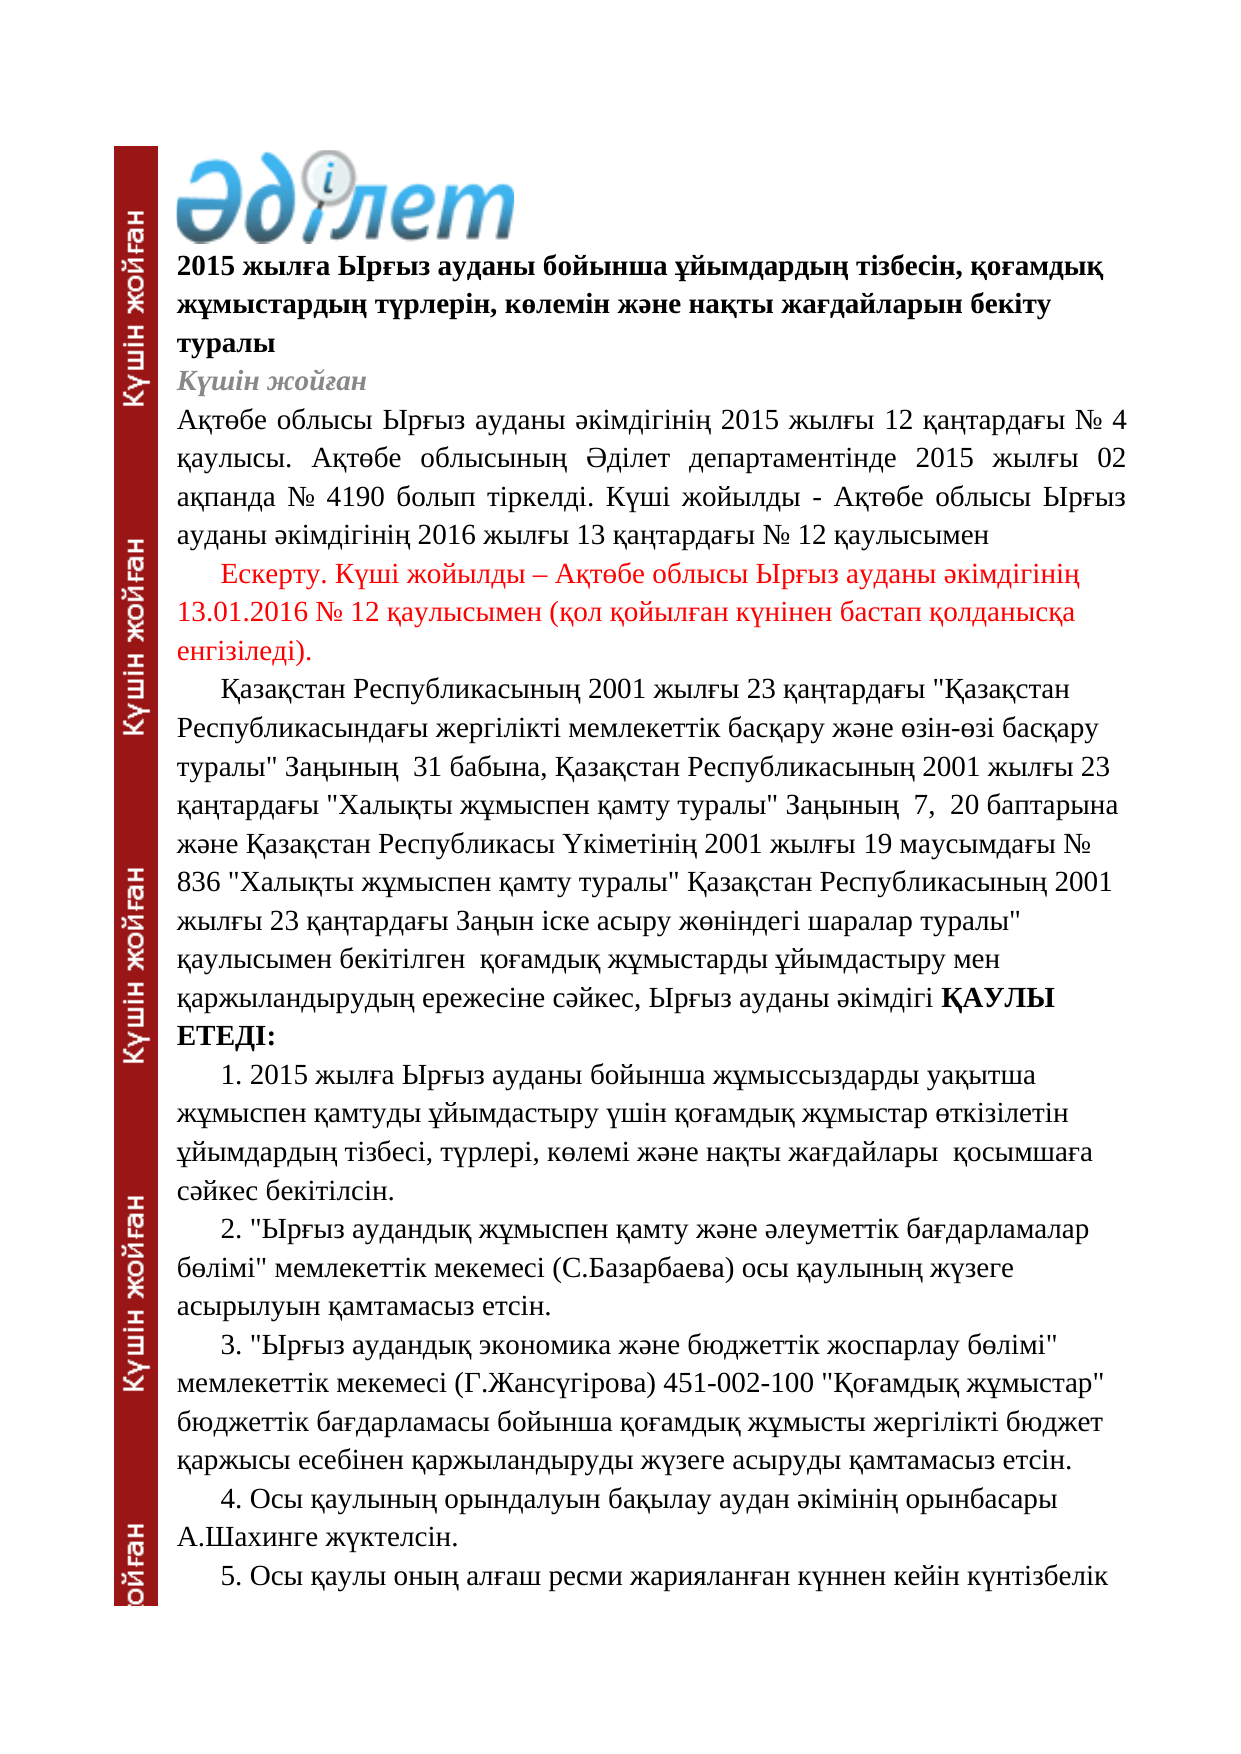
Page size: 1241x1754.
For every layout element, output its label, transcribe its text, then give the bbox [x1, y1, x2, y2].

picture [114, 146, 158, 248]
text Күшін жойған [112, 363, 1128, 397]
picture [176, 150, 515, 244]
picture [114, 1592, 158, 1606]
picture [114, 551, 158, 556]
picture [114, 397, 158, 402]
picture [114, 358, 158, 363]
text Ақтөбе облысы Ырғыз ауданы әкімдігінің 2015 жылғы 12 қаңтардағы № 4 қаулысы. Ақтөбе облысының Әділет департаментінде 2015 жылғы 02 ақпанда № 4190 болып тіркелді. Күші жойылды - Ақтөбе облысы Ырғыз ауданы әкімдігінің 2016 жылғы 13 қаңтардағы № 12 қаулысымен [112, 402, 1128, 551]
text 2015 жылға Ырғыз ауданы бойынша ұйымдардың тізбесін, қоғамдық жұмыстардың түрлерін, көлемін және нақты жағдайларын бекіту туралы [112, 248, 1128, 358]
